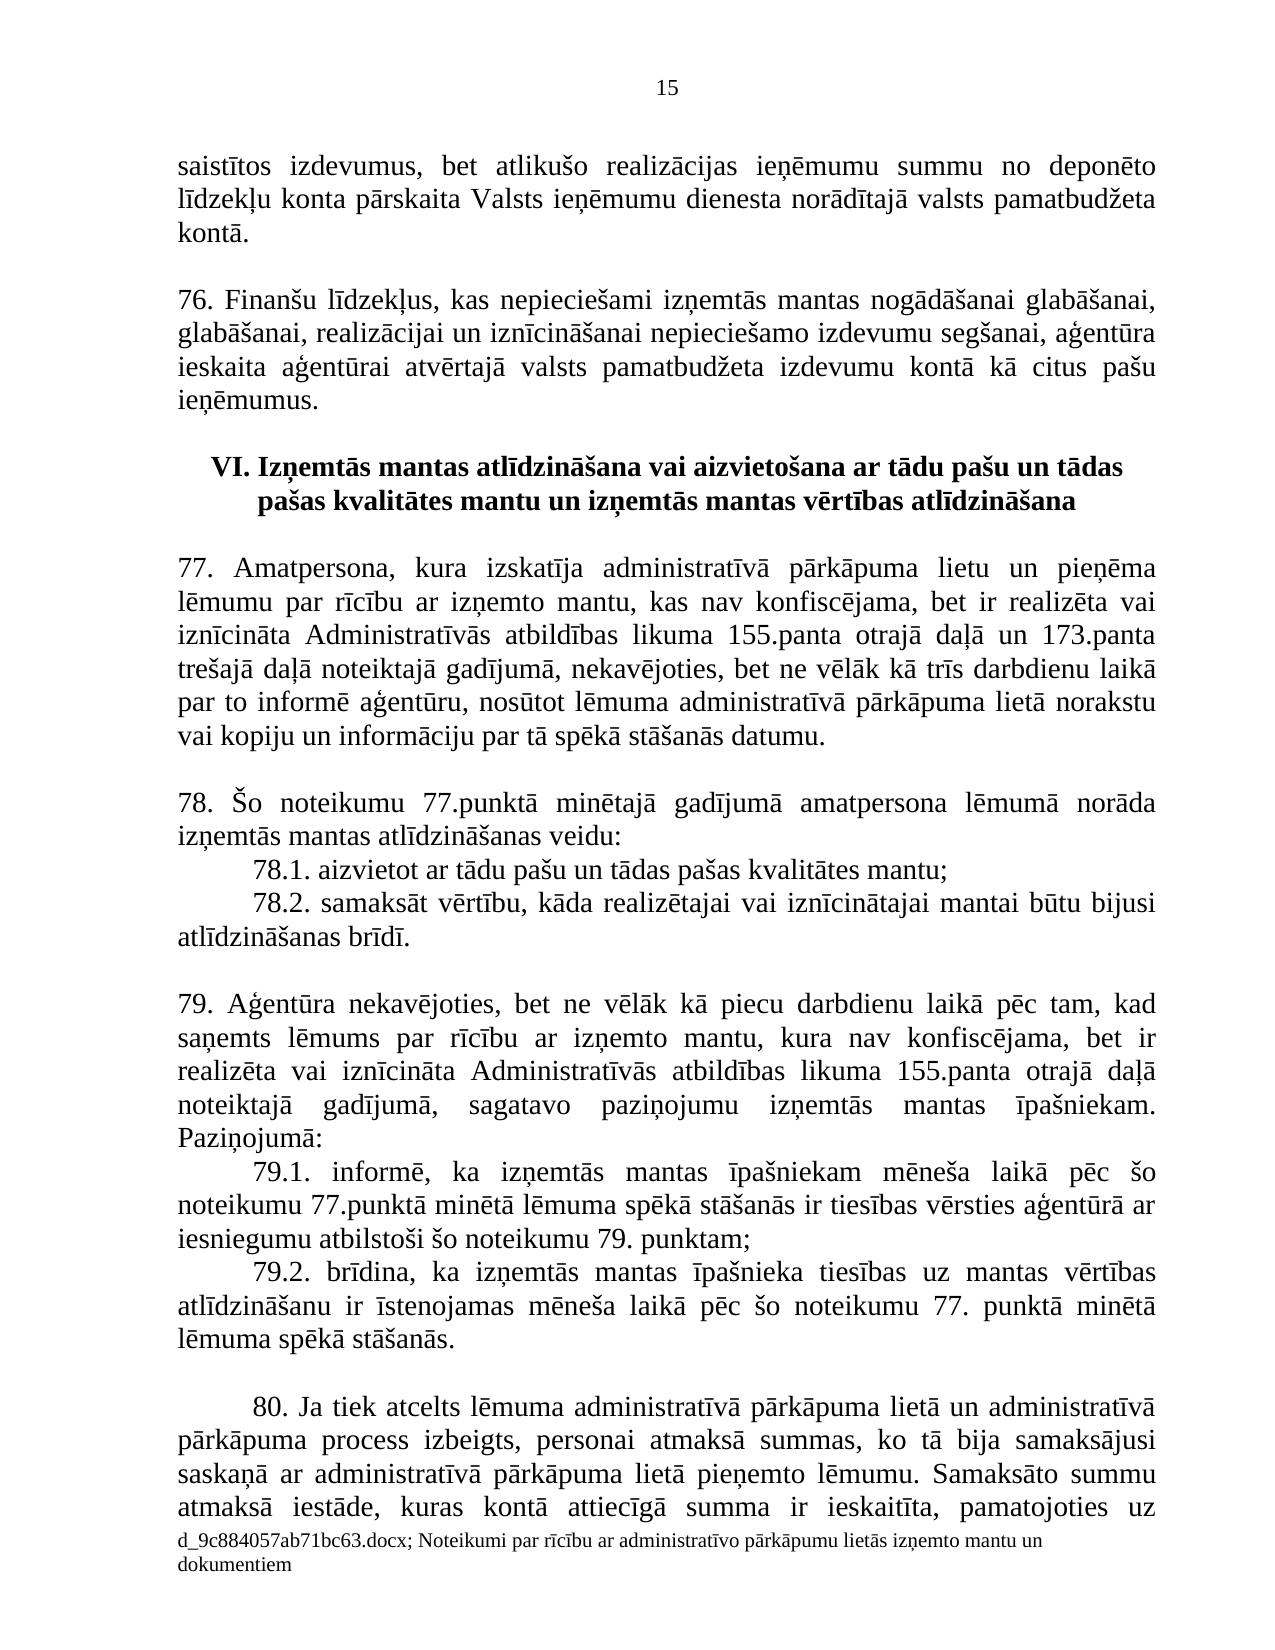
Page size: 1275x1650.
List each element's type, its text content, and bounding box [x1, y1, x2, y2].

text 76. Finanšu līdzekļus, kas nepieciešami izņemtās mantas nogādāšanai glabāšanai, glabāšanai, realizācijai un iznīcināšanai nepieciešamo izdevumu segšanai, aģentūra ieskaita aģentūrai atvērtajā valsts pamatbudžeta izdevumu kontā kā citus pašu ieņēmumus. [177, 282, 1157, 416]
text 78. Šo noteikumu 77.punktā minētajā gadījumā amatpersona lēmumā norāda izņemtās mantas atlīdzināšanas veidu: [177, 785, 1157, 852]
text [177, 148, 1157, 248]
text 79.2. brīdina, ka izņemtās mantas īpašnieka tiesības uz mantas vērtības atlīdzināšanu ir īstenojamas mēneša laikā pēc šo noteikumu 77. punktā minētā lēmuma spēkā stāšanās. [177, 1254, 1157, 1355]
text 79.1. informē, ka izņemtās mantas īpašniekam mēneša laikā pēc šo noteikumu 77.punktā minētā lēmuma spēkā stāšanās ir tiesības vērsties aģentūrā ar iesniegumu atbilstoši šo noteikumu 79. punktam; [177, 1154, 1157, 1254]
text 78.1. aizvietot ar tādu pašu un tādas pašas kvalitātes mantu; [177, 852, 1157, 886]
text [177, 1389, 1157, 1523]
text 77. Amatpersona, kura izskatīja administratīvā pārkāpuma lietu un pieņēma lēmumu par rīcību ar izņemto mantu, kas nav konfiscējama, bet ir realizēta vai iznīcināta Administratīvās atbildības likuma 155.panta otrajā daļā un 173.panta trešajā daļā noteiktajā gadījumā, nekavējoties, bet ne vēlāk kā trīs darbdienu laikā par to informē aģentūru, nosūtot lēmuma administratīvā pārkāpuma lietā norakstu vai kopiju un informāciju par tā spēkā stāšanās datumu. [177, 550, 1157, 751]
text 78.2. samaksāt vērtību, kāda realizētajai vai iznīcinātajai mantai būtu bijusi atlīdzināšanas brīdī. [177, 886, 1157, 953]
text 79. Aģentūra nekavējoties, bet ne vēlāk kā piecu darbdienu laikā pēc tam, kad saņemts lēmums par rīcību ar izņemto mantu, kura nav konfiscējama, bet ir realizēta vai iznīcināta Administratīvās atbildības likuma 155.panta otrajā daļā noteiktajā gadījumā, sagatavo paziņojumu izņemtās mantas īpašniekam. Paziņojumā: [177, 986, 1157, 1154]
text VI. Izņemtās mantas atlīdzināšana vai aizvietošana ar tādu pašu un tādas pašas kvalitātes mantu un izņemtās mantas vērtības atlīdzināšana [177, 449, 1157, 517]
